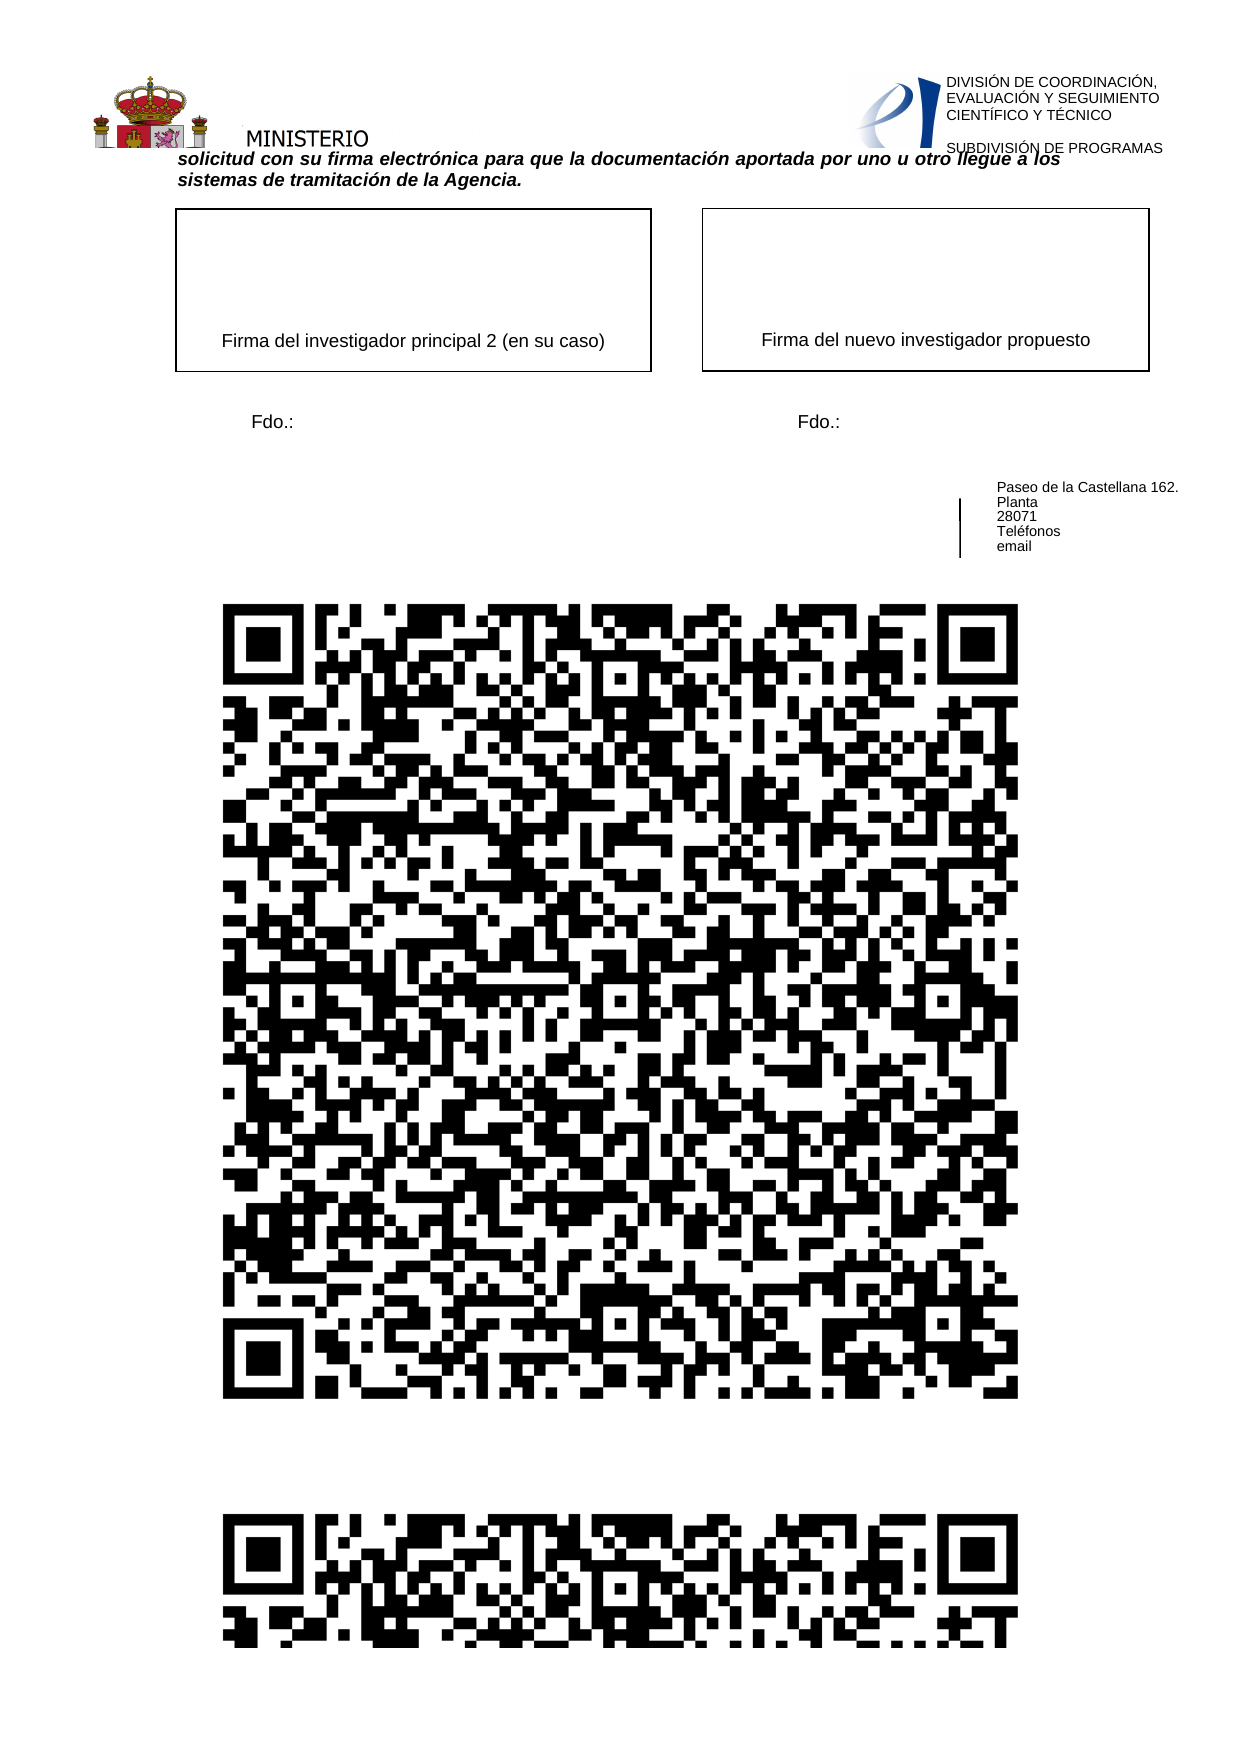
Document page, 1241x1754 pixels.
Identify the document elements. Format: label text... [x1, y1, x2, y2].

picture [850, 73, 947, 148]
picture [177, 558, 1063, 1445]
text Esta solicitud y, en su caso, los documentos complementarios deberá presentarlos el investigador principal o el representante legal de la entidad beneficiaria a través de Facilit@, en https://sede.micinn.gob.es/facilita/, mediante la acción Realizar Instancia > Instancia de alta de dedicación de investigador. En todo caso, el representante legal deberá confirmar siempre dicha solicitud con su firma electrónica para que la documentación aportada por uno u otro llegue a los sistemas de tramitación de la Agencia. [177, 148, 1063, 191]
picture [74, 73, 523, 148]
text Fdo.: Fdo.: [177, 411, 1063, 433]
picture [177, 1468, 1063, 1648]
